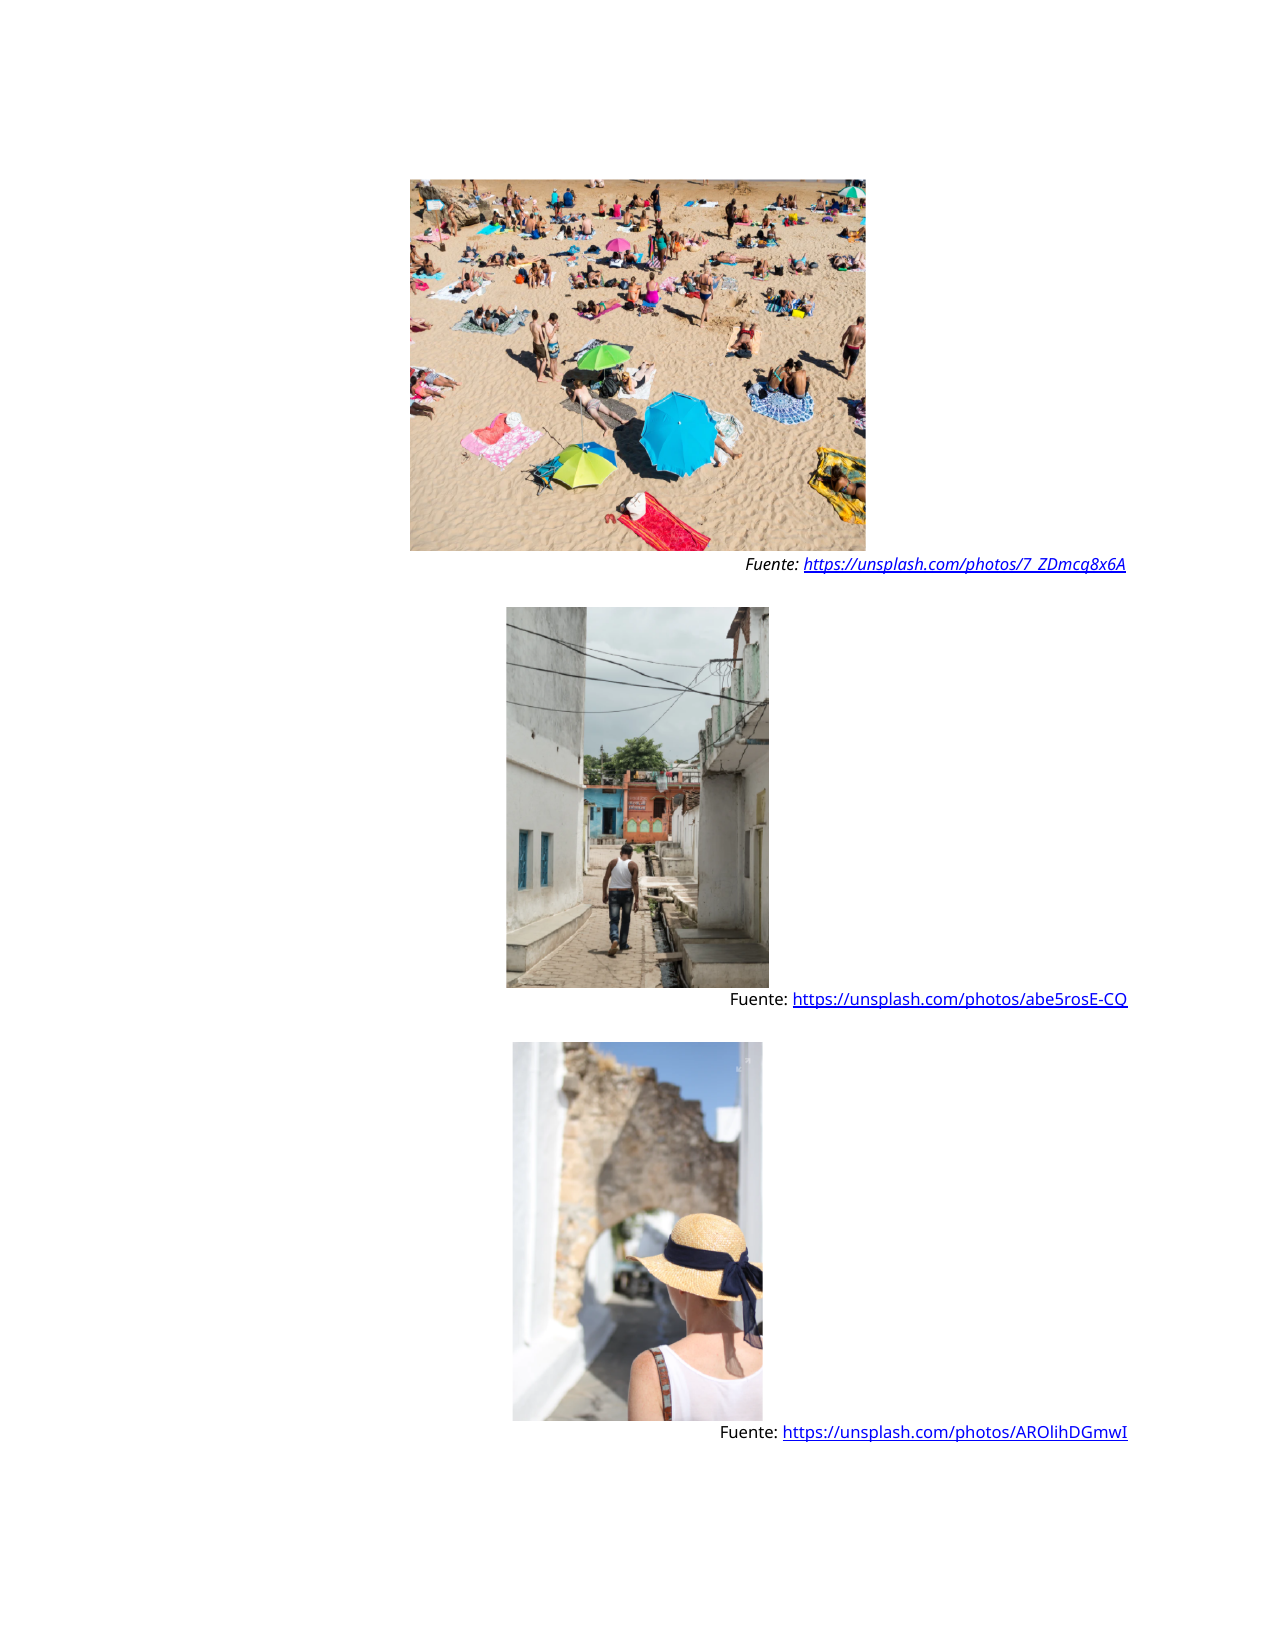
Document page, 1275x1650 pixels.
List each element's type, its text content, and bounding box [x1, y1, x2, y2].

picture [512, 1041, 763, 1421]
picture [506, 606, 769, 988]
text Fuente: https://unsplash.com/photos/abe5rosE-CQ [148, 987, 1127, 1010]
text Fuente: https://unsplash.com/photos/AROlihDGmwI [148, 1421, 1127, 1444]
picture [409, 177, 866, 553]
text Fuente: https://unsplash.com/photos/7_ZDmcq8x6A [148, 552, 1127, 575]
